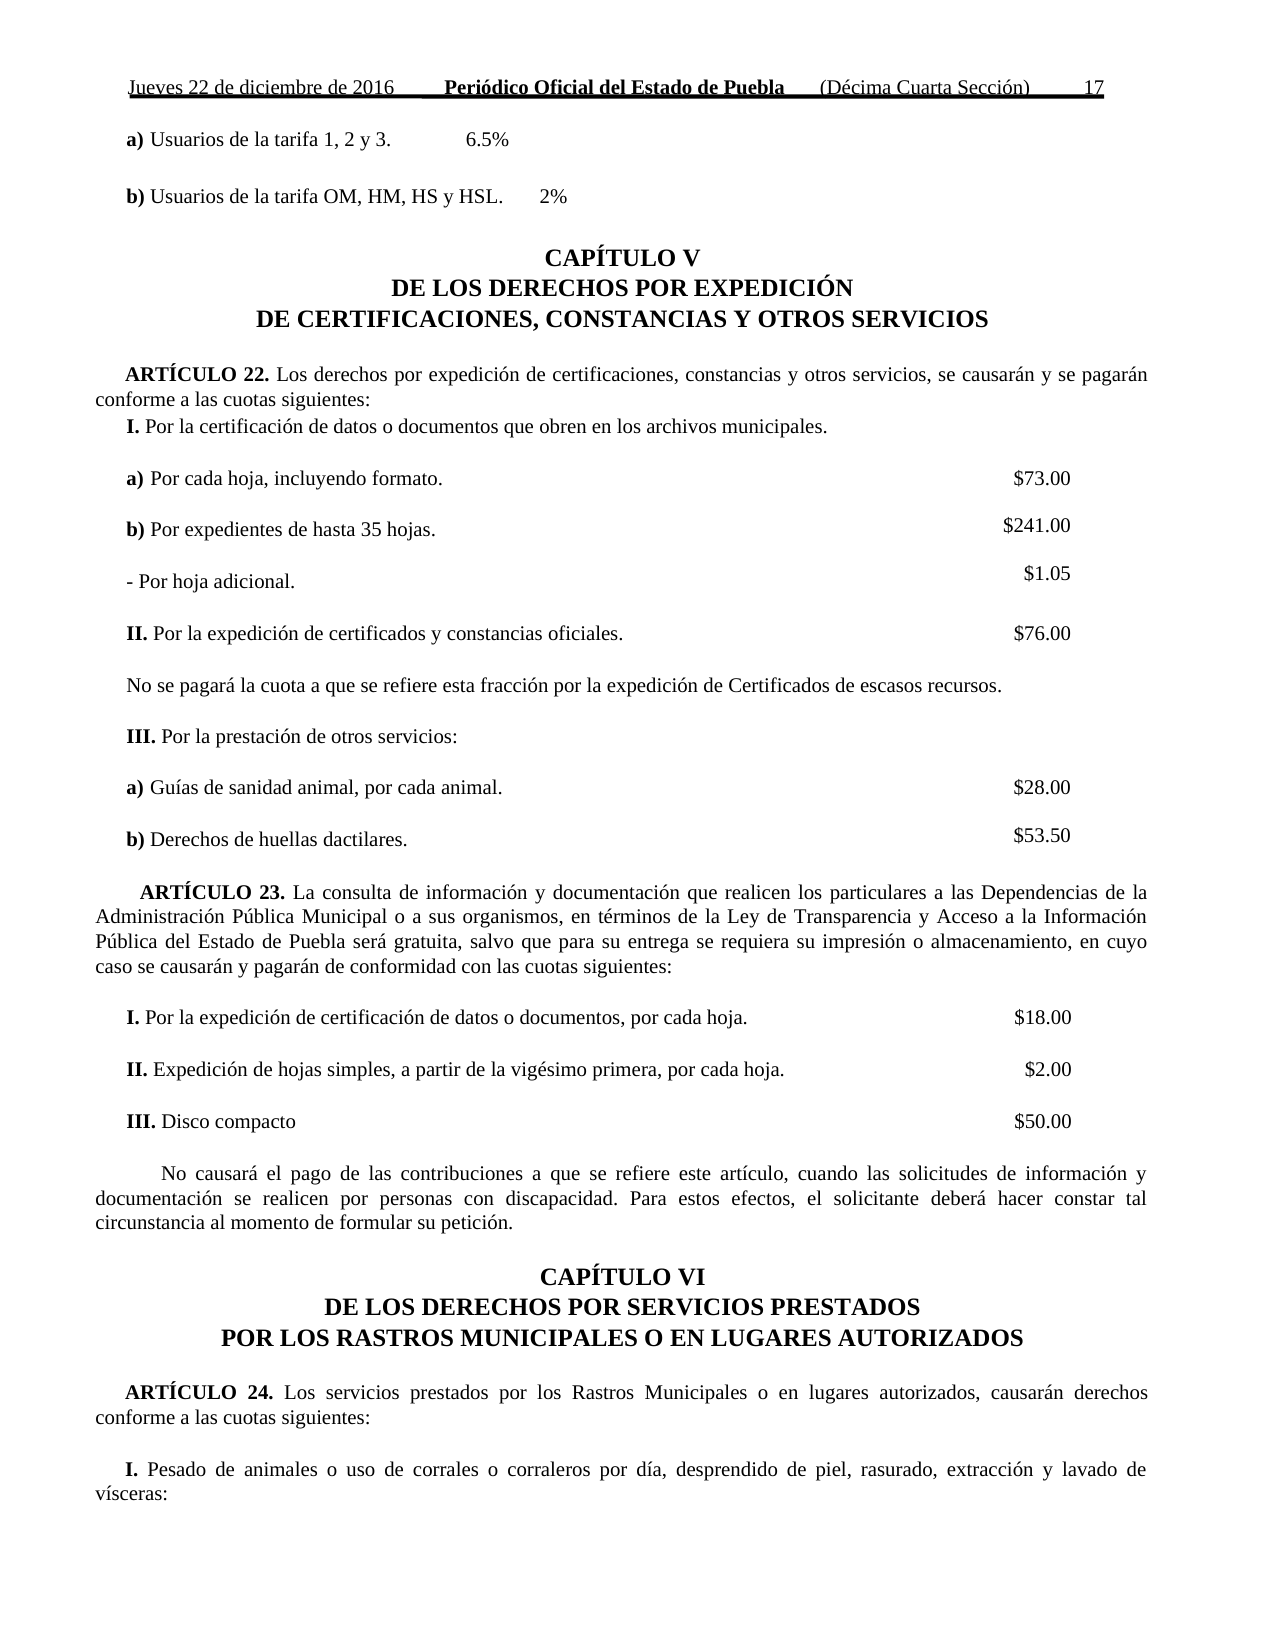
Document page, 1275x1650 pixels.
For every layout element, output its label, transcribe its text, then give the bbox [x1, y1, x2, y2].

text CAPÍTULO V [162, 243, 1083, 272]
table_cell $50.00 [1009, 1109, 1077, 1134]
text DE LOS DERECHOS POR EXPEDICIÓN [162, 273, 1083, 302]
table_header I. Por la expedición de certificación de datos o documentos, por cada hoja. [126, 1005, 1009, 1057]
text DE CERTIFICACIONES, CONSTANCIAS Y OTROS SERVICIOS [162, 304, 1083, 333]
table_cell II. Por la expedición de certificados y constancias oficiales. [126, 621, 1003, 647]
list Usuarios de la tarifa 1, 2 y 3. 6.5% [126, 127, 1149, 151]
table_cell III. Disco compacto [126, 1109, 1009, 1134]
text ARTÍCULO 22. Los derechos por expedición de certificaciones, constancias y otros servicios, se causarán y se pagarán conforme a las cuotas siguientes: [95, 362, 1149, 411]
text ARTÍCULO 24. Los servicios prestados por los Rastros Municipales o en lugares autorizados, causarán derechos conforme a las cuotas siguientes: [95, 1380, 1149, 1429]
text III. Por la prestación de otros servicios: [126, 724, 1149, 748]
table_cell II. Expedición de hojas simples, a partir de la vigésimo primera, por cada hoja. [126, 1057, 1009, 1108]
table_header $28.00 $53.50 [1013, 775, 1071, 853]
table_header Por cada hoja, incluyendo formato. Por expedientes de hasta 35 hojas. - Por hoja adicional. [126, 466, 1003, 621]
text ARTÍCULO 23. La consulta de información y documentación que realicen los particulares a las Dependencias de la Administración Pública Municipal o a sus organismos, en términos de la Ley de Transparencia y Acceso a la Información Pública del Estado de Puebla será gratuita, salvo que para su entrega se requiera su impresión o almacenamiento, en cuyo caso se causarán y pagarán de conformidad con las cuotas siguientes: [95, 879, 1149, 978]
table_header $18.00 [1009, 1005, 1077, 1057]
text POR LOS RASTROS MUNICIPALES O EN LUGARES AUTORIZADOS [162, 1323, 1083, 1352]
table_header Guías de sanidad animal, por cada animal. Derechos de huellas dactilares. [126, 775, 1013, 853]
text I. Pesado de animales o uso de corrales o corraleros por día, desprendido de piel, rasurado, extracción y lavado de vísceras: [95, 1457, 1149, 1505]
text I. Por la certificación de datos o documentos que obren en los archivos municipales. [126, 414, 1149, 438]
list Usuarios de la tarifa OM, HM, HS y HSL. 2% [126, 184, 1149, 208]
table_cell $2.00 [1009, 1057, 1077, 1108]
table_cell $76.00 [1003, 621, 1076, 647]
text No se pagará la cuota a que se refiere esta fracción por la expedición de Certificados de escasos recursos. [126, 673, 1149, 697]
text No causará el pago de las contribuciones a que se refiere este artículo, cuando las solicitudes de información y documentación se realicen por personas con discapacidad. Para estos efectos, el solicitante deberá hacer constar tal circunstancia al momento de formular su petición. [95, 1161, 1149, 1234]
text CAPÍTULO VI [162, 1262, 1083, 1291]
table_header $73.00 $241.00 $1.05 [1003, 466, 1076, 621]
text DE LOS DERECHOS POR SERVICIOS PRESTADOS [162, 1292, 1083, 1321]
